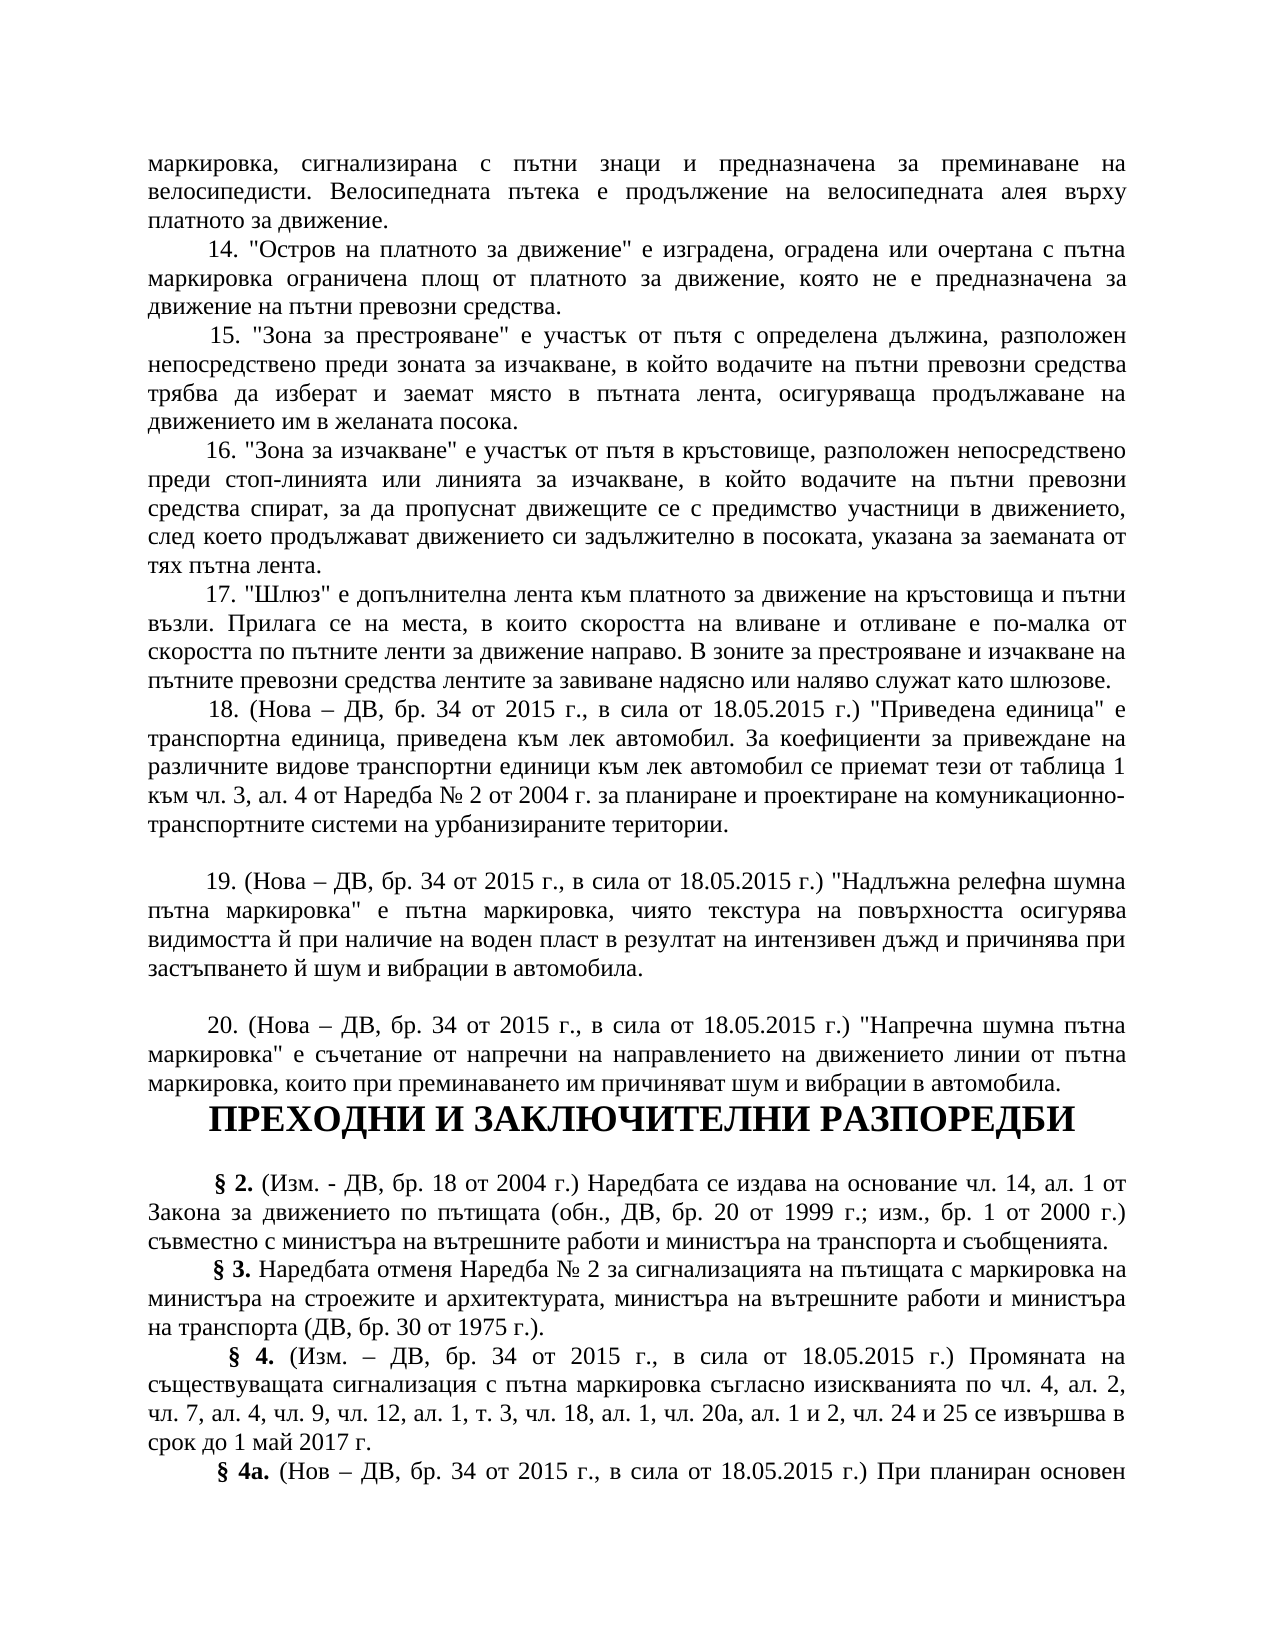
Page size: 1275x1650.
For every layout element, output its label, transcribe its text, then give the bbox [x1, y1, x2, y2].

text 16. "Зона за изчакване" е участък от пътя в кръстовище, разположен непосредствено преди стоп-линията или линията за изчакване, в който водачите на пътни превозни средства спират, за да пропуснат движещите се с предимство участници в движението, след което продължават движението си задължително в посоката, указана за заеманата от тях пътна лента. [148, 435, 1127, 579]
text § 3. Наредбата отменя Наредба № 2 за сигнализацията на пътищата с маркировка на министъра на строежите и архитектурата, министъра на вътрешните работи и министъра на транспорта (ДВ, бр. 30 от 1975 г.). [148, 1254, 1127, 1341]
text ПРЕХОДНИ И ЗАКЛЮЧИТЕЛНИ РАЗПОРЕДБИ [148, 1096, 1127, 1139]
text 14. "Остров на платното за движение" е изградена, оградена или очертана с пътна маркировка ограничена площ от платното за движение, която не е предназначена за движение на пътни превозни средства. [148, 234, 1127, 320]
text § 2. (Изм. - ДВ, бр. 18 от 2004 г.) Наредбата се издава на основание чл. 14, ал. 1 от Закона за движението по пътищата (обн., ДВ, бр. 20 от 1999 г.; изм., бр. 1 от 2000 г.) съвместно с министъра на вътрешните работи и министъра на транспорта и съобщенията. [148, 1168, 1127, 1254]
text § 4. (Изм. – ДВ, бр. 34 от 2015 г., в сила от 18.05.2015 г.) Промяната на съществуващата сигнализация с пътна маркировка съгласно изискванията по чл. 4, ал. 2, чл. 7, ал. 4, чл. 9, чл. 12, ал. 1, т. 3, чл. 18, ал. 1, чл. 20а, ал. 1 и 2, чл. 24 и 25 се извършва в срок до 1 май 2017 г. [148, 1341, 1127, 1456]
text 18. (Нова – ДВ, бр. 34 от 2015 г., в сила от 18.05.2015 г.) "Приведена единица" е транспортна единица, приведена към лек автомобил. За коефициенти за привеждане на различните видове транспортни единици към лек автомобил се приемат тези от таблица 1 към чл. 3, ал. 4 от Наредба № 2 от 2004 г. за планиране и проектиране на комуникационно-транспортните системи на урбанизираните територии. [148, 694, 1127, 838]
text 17. "Шлюз" е допълнителна лента към платното за движение на кръстовища и пътни възли. Прилага се на места, в които скоростта на вливане и отливане е по-малка от скоростта по пътните ленти за движение направо. В зоните за престрояване и изчакване на пътните превозни средства лентите за завиване надясно или наляво служат като шлюзове. [148, 579, 1127, 694]
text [148, 1456, 1127, 1484]
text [148, 148, 1127, 234]
text 15. "Зона за престрояване" е участък от пътя с определена дължина, разположен непосредствено преди зоната за изчакване, в който водачите на пътни превозни средства трябва да изберат и заемат място в пътната лента, осигуряваща продължаване на движението им в желаната посока. [148, 320, 1127, 435]
text 20. (Нова – ДВ, бр. 34 от 2015 г., в сила от 18.05.2015 г.) "Напречна шумна пътна маркировка" е съчетание от напречни на направлението на движението линии от пътна маркировка, които при преминаването им причиняват шум и вибрации в автомобила. [148, 1010, 1127, 1096]
text 19. (Нова – ДВ, бр. 34 от 2015 г., в сила от 18.05.2015 г.) "Надлъжна релефна шумна пътна маркировка" е пътна маркировка, чиято текстура на повърхността осигурява видимостта й при наличие на воден пласт в резултат на интензивен дъжд и причинява при застъпването й шум и вибрации в автомобила. [148, 866, 1127, 981]
